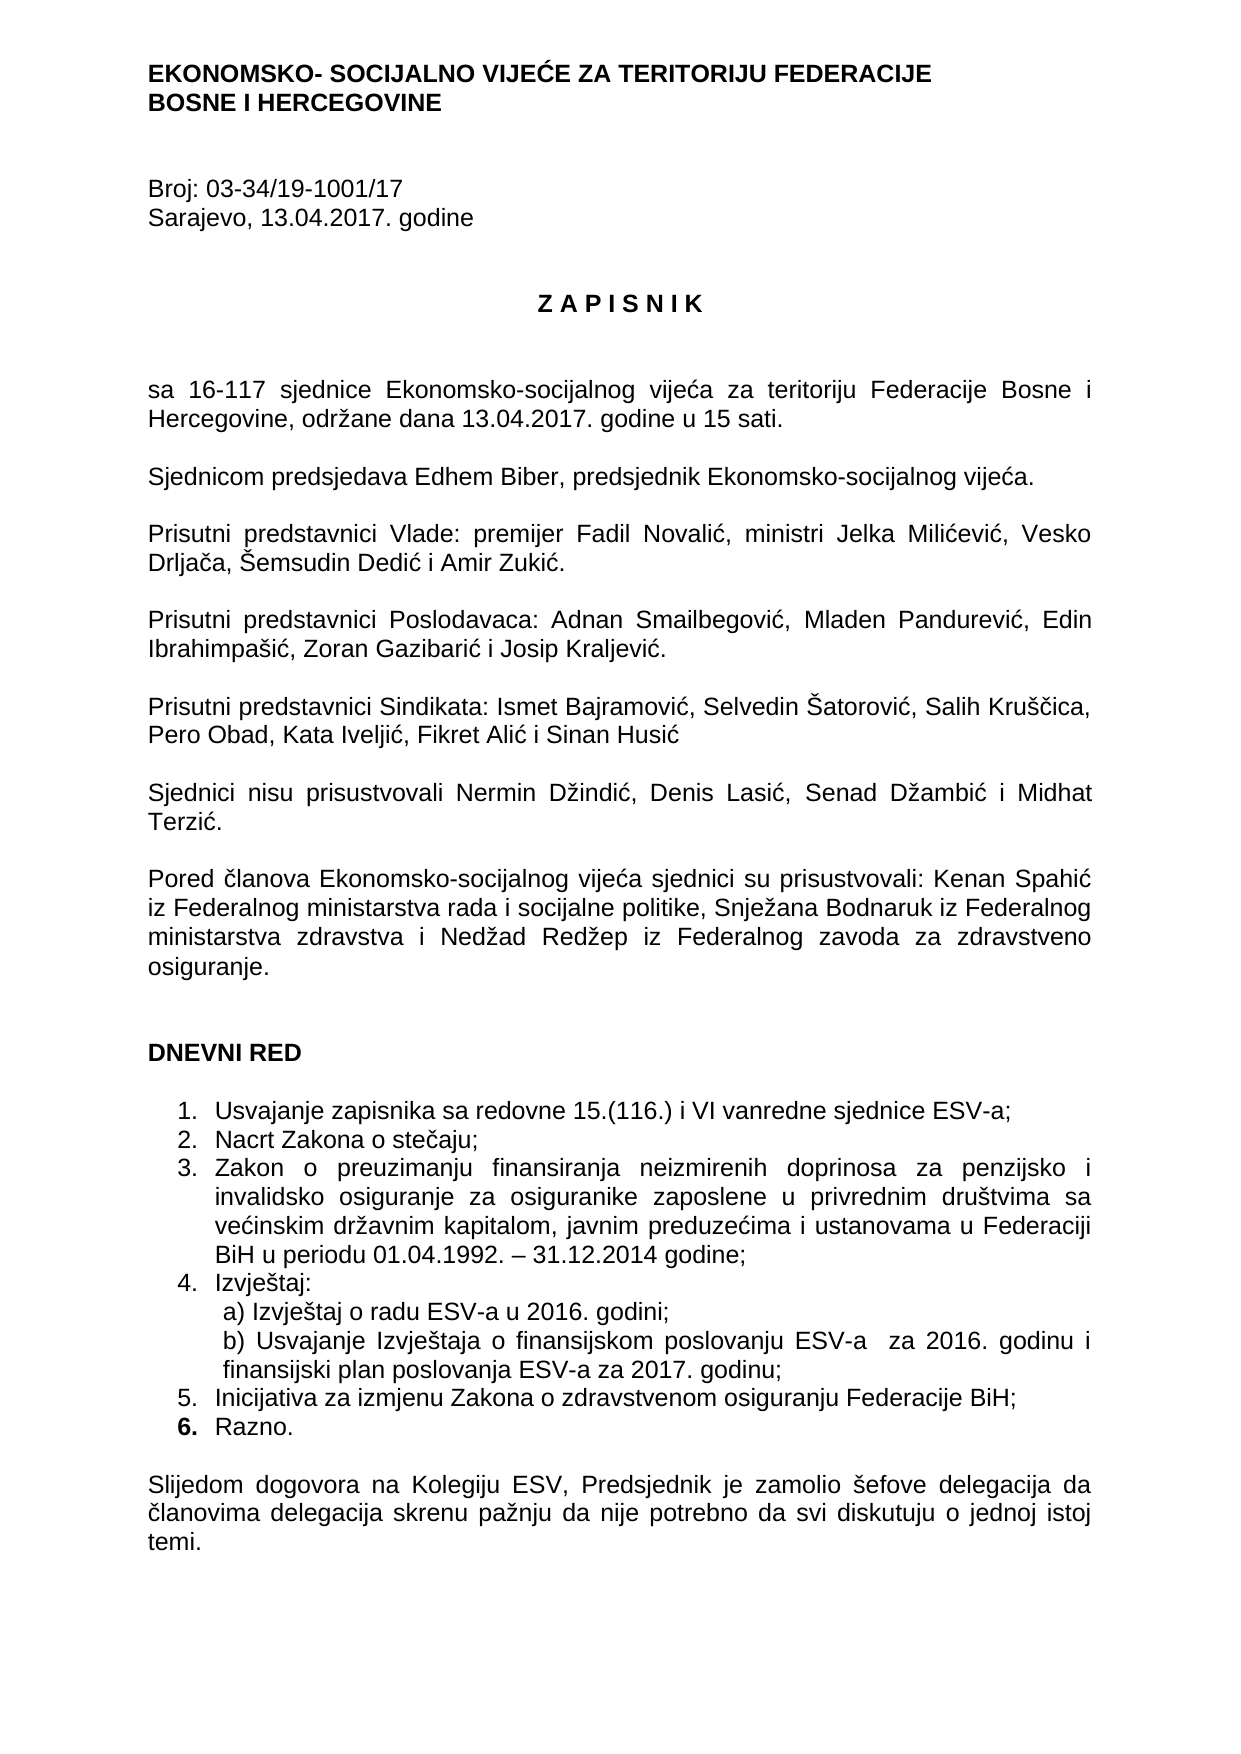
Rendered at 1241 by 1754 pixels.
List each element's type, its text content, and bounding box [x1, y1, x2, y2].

text Broj: 03-34/19-1001/17 [148, 174, 1093, 203]
text BOSNE I HERCEGOVINE [148, 88, 1093, 117]
text EKONOMSKO- SOCIJALNO VIJEĆE ZA TERITORIJU FEDERACIJE [148, 59, 1034, 88]
text DNEVNI RED [148, 1038, 1093, 1067]
text Pored članova Ekonomsko-socijalnog vijeća sjednici su prisustvovali: Kenan Spahić iz Federalnog ministarstva rada i socijalne politike, Snježana Bodnaruk iz Federalnog ministarstva zdravstva i Nedžad Redžep iz Federalnog zavoda za zdravstveno osiguranje. [148, 864, 1093, 981]
text sa 16-117 sjednice Ekonomsko-socijalnog vijeća za teritoriju Federacije Bosne i Hercegovine, održane dana 13.04.2017. godine u 15 sati. [148, 375, 1093, 433]
text a) Izvještaj o radu ESV-a u 2016. godini; [223, 1297, 1093, 1326]
text Sjednici nisu prisustvovali Nermin Džindić, Denis Lasić, Senad Džambić i Midhat Terzić. [148, 778, 1093, 835]
text Slijedom dogovora na Kolegiju ESV, Predsjednik je zamolio šefove delegacija da članovima delegacija skrenu pažnju da nije potrebno da svi diskutuju o jednoj istoj temi. [148, 1469, 1093, 1556]
list b) Usvajanje Izvještaja o finansijskom poslovanju ESV-a za 2016. godinu i finansijski plan poslovanja ESV-a za 2017. godinu; [223, 1326, 1093, 1383]
text Prisutni predstavnici Sindikata: Ismet Bajramović, Selvedin Šatorović, Salih Kruščica, Pero Obad, Kata Iveljić, Fikret Alić i Sinan Husić [148, 692, 1093, 749]
list Nacrt Zakona o stečaju; [177, 1124, 1093, 1153]
list Zakon o preuzimanju finansiranja neizmirenih doprinosa za penzijsko i invalidsko osiguranje za osiguranike zaposlene u privrednim društvima sa većinskim državnim kapitalom, javnim preduzećima i ustanovama u Federaciji BiH u periodu 01.04.1992. – 31.12.2014 godine; [177, 1153, 1093, 1268]
text Sjednicom predsjedava Edhem Biber, predsjednik Ekonomsko-socijalnog vijeća. [148, 462, 1093, 490]
list Izvještaj: [177, 1268, 1093, 1297]
list Usvajanje zapisnika sa redovne 15.(116.) i VI vanredne sjednice ESV-a; [177, 1096, 1093, 1124]
list Inicijativa za izmjenu Zakona o zdravstvenom osiguranju Federacije BiH; [177, 1383, 1093, 1412]
list Razno. [177, 1412, 1093, 1441]
text Z A P I S N I K [148, 289, 1093, 318]
text Prisutni predstavnici Poslodavaca: Adnan Smailbegović, Mladen Pandurević, Edin Ibrahimpašić, Zoran Gazibarić i Josip Kraljević. [148, 605, 1093, 663]
text Sarajevo, 13.04.2017. godine [148, 203, 1093, 232]
text Prisutni predstavnici Vlade: premijer Fadil Novalić, ministri Jelka Milićević, Vesko Drljača, Šemsudin Dedić i Amir Zukić. [148, 519, 1093, 577]
